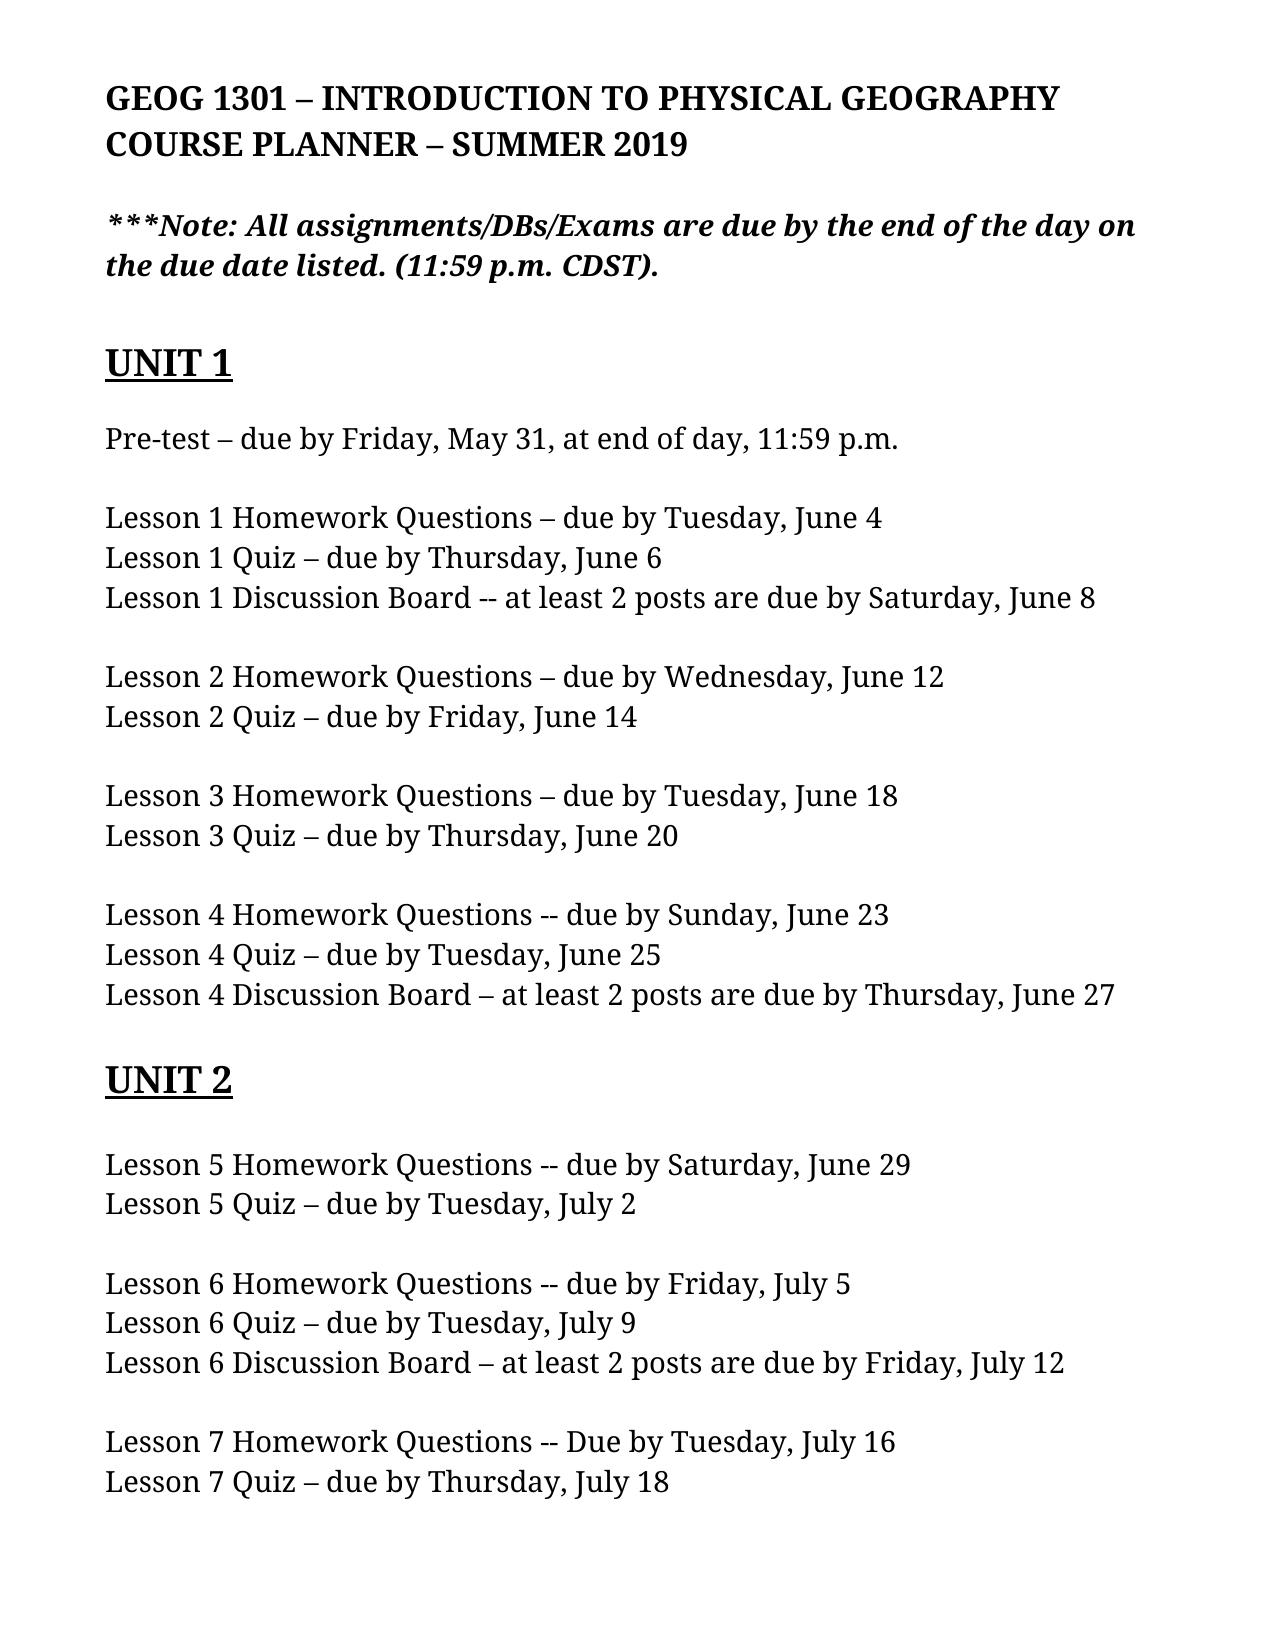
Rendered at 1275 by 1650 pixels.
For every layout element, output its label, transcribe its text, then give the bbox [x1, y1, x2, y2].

text Lesson 4 Quiz – due by Tuesday, June 25 [105, 934, 1170, 974]
text Lesson 1 Homework Questions – due by Tuesday, June 4 [105, 498, 1170, 537]
text Lesson 2 Homework Questions – due by Wednesday, June 12 [105, 656, 1170, 696]
text Pre-test – due by Friday, May 31, at end of day, 11:59 p.m. [105, 418, 1170, 458]
text Lesson 2 Quiz – due by Friday, June 14 [105, 696, 1170, 736]
text Lesson 5 Quiz – due by Tuesday, July 2 [105, 1184, 1170, 1223]
text Lesson 1 Discussion Board -- at least 2 posts are due by Saturday, June 8 [105, 577, 1170, 617]
text Lesson 3 Quiz – due by Thursday, June 20 [105, 815, 1170, 855]
text Lesson 7 Homework Questions -- Due by Tuesday, July 16 [105, 1422, 1170, 1461]
text Lesson 5 Homework Questions -- due by Saturday, June 29 [105, 1144, 1170, 1184]
text Lesson 1 Quiz – due by Thursday, June 6 [105, 537, 1170, 577]
subtitle GEOG 1301 – INTRODUCTION TO PHYSICAL GEOGRAPHY COURSE PLANNER – SUMMER 2019 [105, 75, 1170, 166]
text Lesson 7 Quiz – due by Thursday, July 18 [105, 1461, 1170, 1501]
text Lesson 4 Discussion Board – at least 2 posts are due by Thursday, June 27 [105, 974, 1170, 1013]
text UNIT 2 [105, 1053, 1170, 1104]
text ***Note: All assignments/DBs/Exams are due by the end of the day on the due date listed. (11:59 p.m. CDST). [105, 206, 1170, 285]
text Lesson 4 Homework Questions -- due by Sunday, June 23 [105, 894, 1170, 934]
text Lesson 3 Homework Questions – due by Tuesday, June 18 [105, 775, 1170, 815]
text Lesson 6 Discussion Board – at least 2 posts are due by Friday, July 12 [105, 1342, 1170, 1382]
text UNIT 1 [105, 336, 1170, 387]
text Lesson 6 Quiz – due by Tuesday, July 9 [105, 1303, 1170, 1342]
text Lesson 6 Homework Questions -- due by Friday, July 5 [105, 1263, 1170, 1303]
